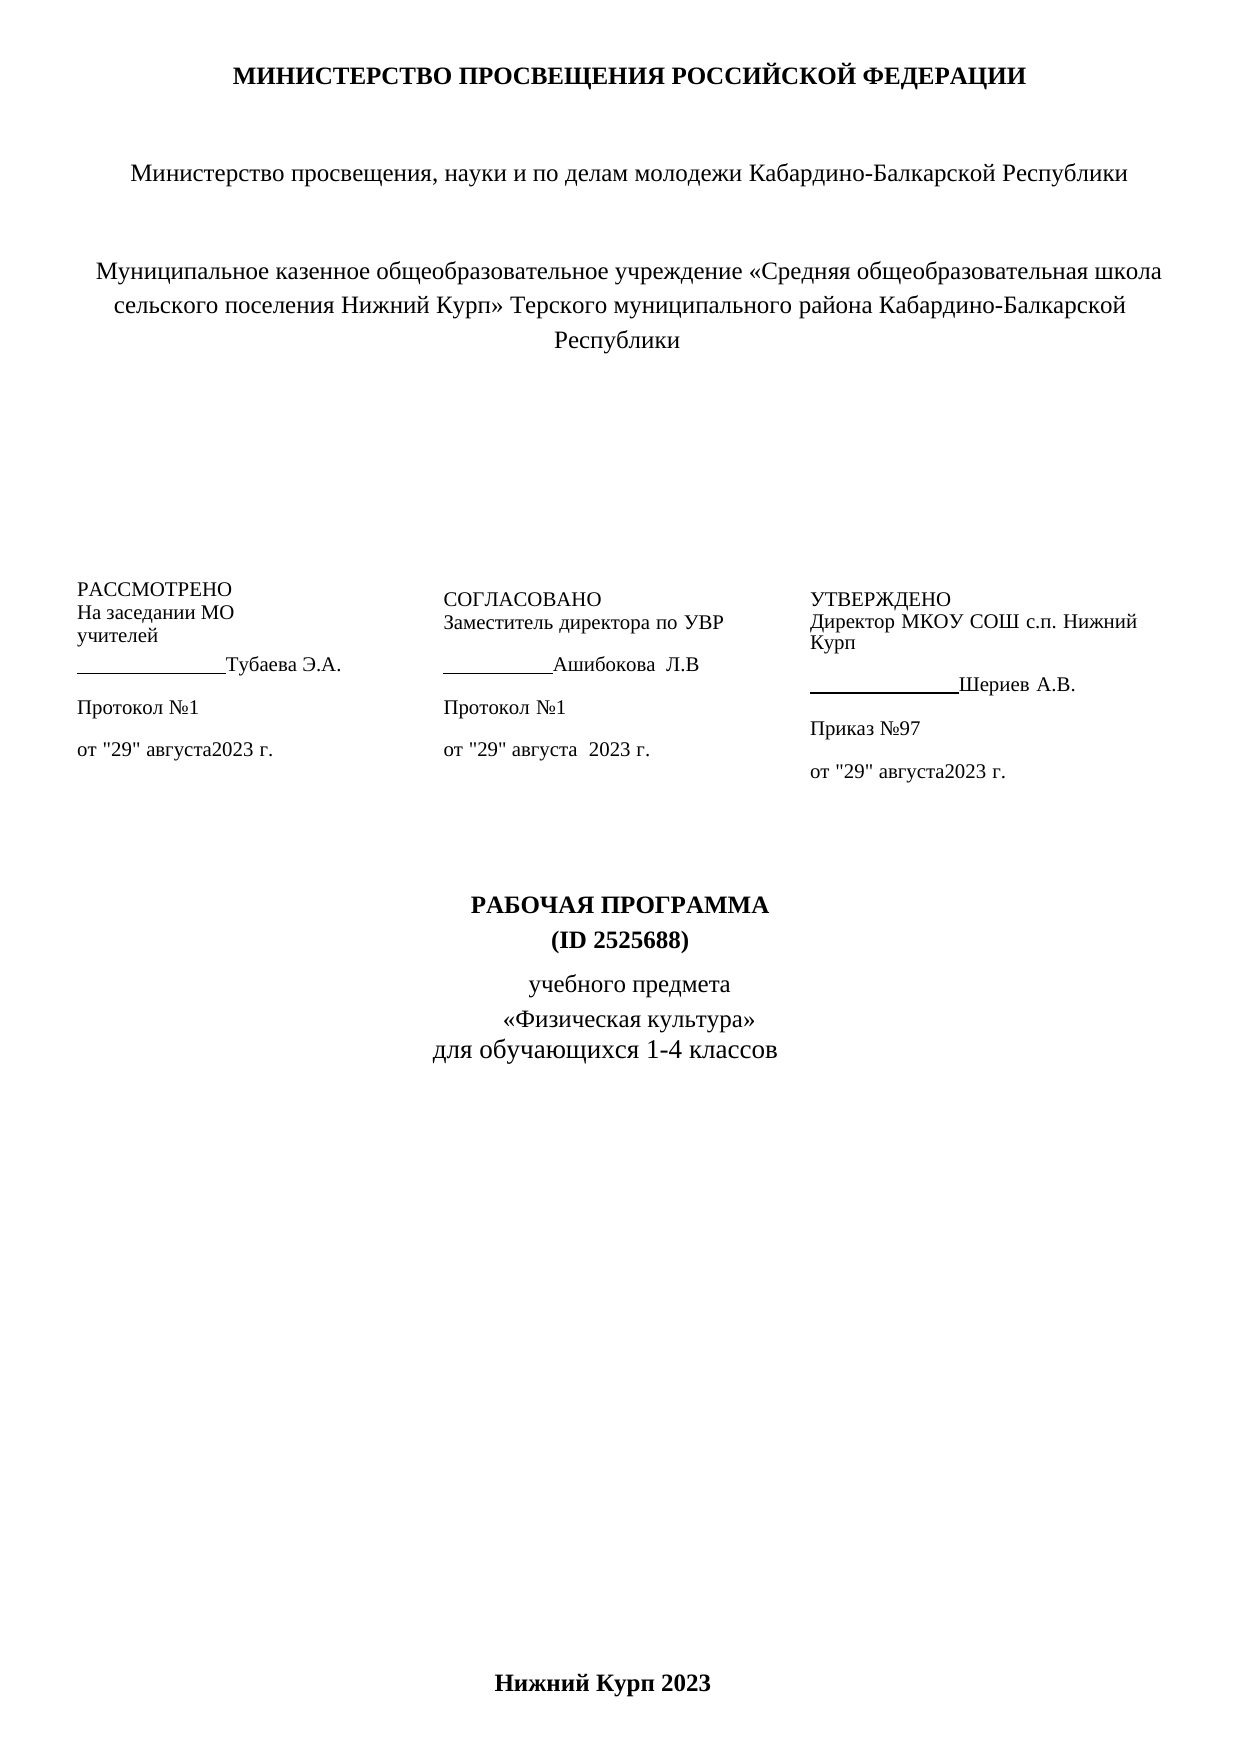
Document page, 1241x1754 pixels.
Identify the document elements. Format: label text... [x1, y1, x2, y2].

text СОГЛАСОВАНО [443, 589, 731, 611]
text учебного предмета [130, 969, 1129, 998]
text для обучающихся 1-4 классов [58, 1033, 1182, 1064]
text Тубаева Э.А. Ашибокова Л.В [77, 654, 703, 676]
subtitle РАБОЧАЯ ПРОГРАММА (ID 2525688) [470, 890, 769, 954]
text Протокол №1 [77, 695, 279, 719]
subtitle МИНИСТЕРСТВО ПРОСВЕЩЕНИЯ РОССИЙСКОЙ ФЕДЕРАЦИИ [130, 61, 1129, 90]
text Шериев А.В. [810, 673, 1182, 695]
text Директор МКОУ СОШ с.п. Нижний Курп [810, 612, 1181, 654]
text от "29" августа2023 г. [810, 759, 1182, 783]
text «Физическая культура» [130, 1004, 1128, 1033]
text УТВЕРЖДЕНО [810, 589, 1182, 611]
text от "29" августа2023 г. [77, 737, 279, 761]
text Приказ №97 [810, 716, 1182, 740]
text от "29" августа . [443, 737, 656, 761]
text Заместитель директора по УВР [443, 611, 731, 634]
text Республики [554, 325, 1182, 354]
text Муниципальное казенное общеобразовательное учреждение «Средняя общеобразовательная школа сельского поселения Нижний Курп» Терского муниципального района Кабардино-Балкарской [96, 256, 1165, 319]
text Протокол №1 [443, 695, 656, 719]
text Министерство просвещения, науки и по делам молодежи Кабардино-Балкарской Республики [130, 158, 1128, 187]
text На заседании МО учителей [77, 601, 316, 647]
text Нижний Курп 2023 [58, 1668, 1147, 1697]
text РАССМОТРЕНО [77, 579, 316, 601]
